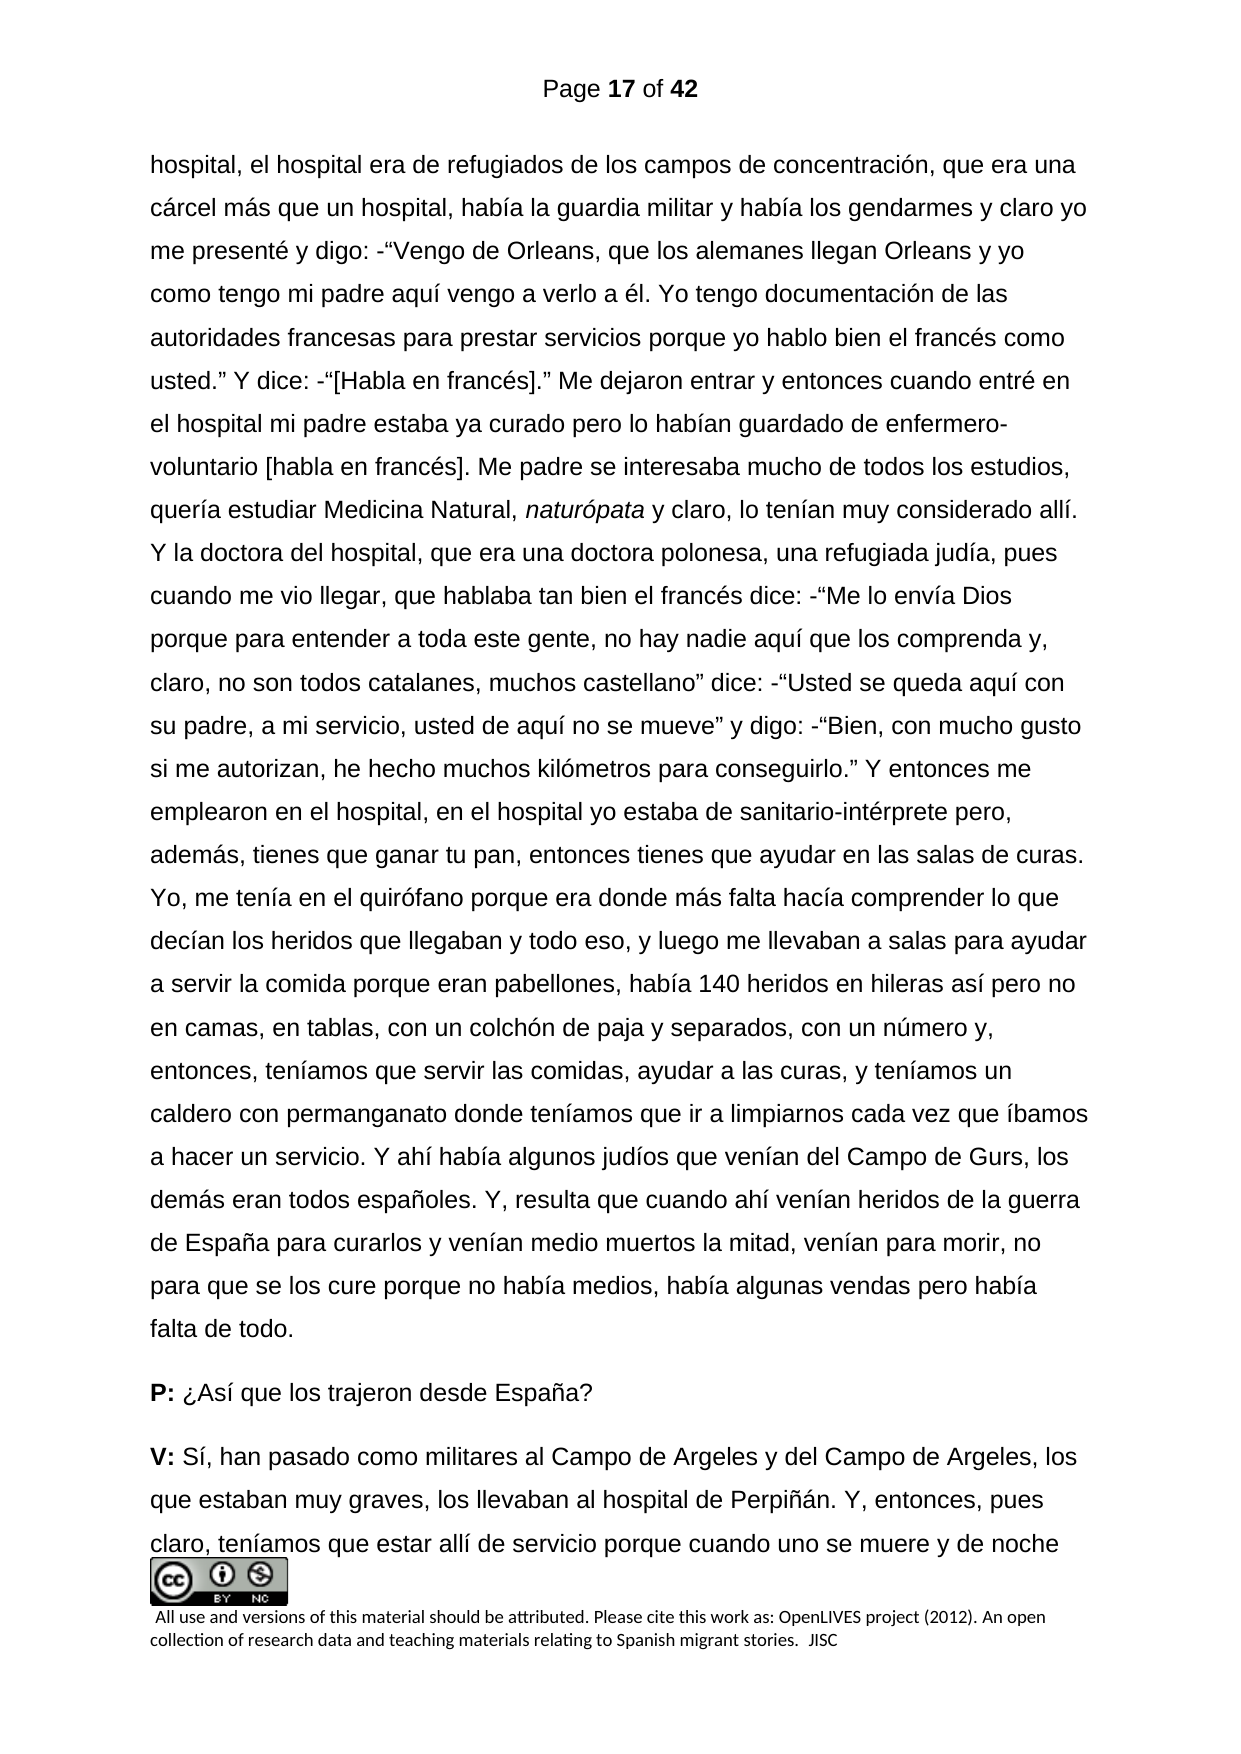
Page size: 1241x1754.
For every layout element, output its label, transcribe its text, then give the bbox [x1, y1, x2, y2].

text P: ¿Así que los trajeron desde España? [150, 1378, 1090, 1407]
picture [150, 1557, 289, 1606]
